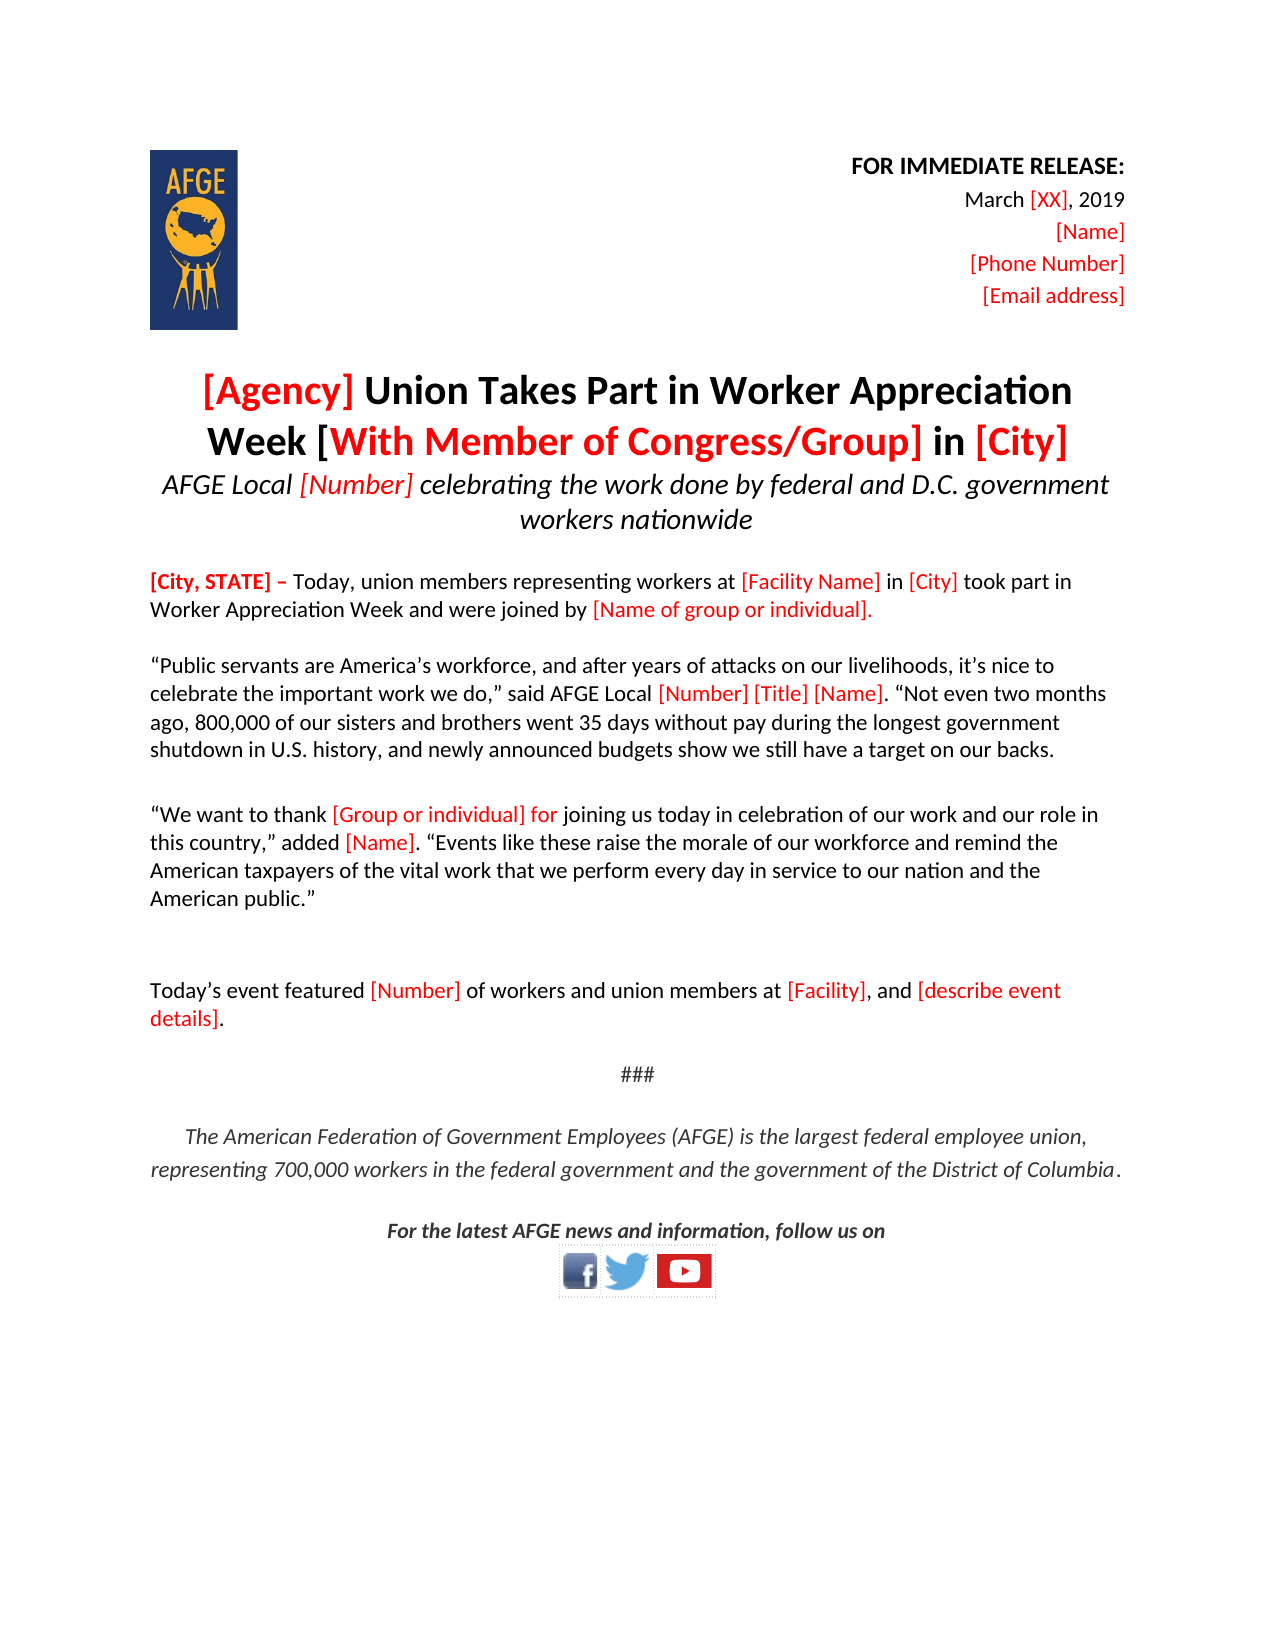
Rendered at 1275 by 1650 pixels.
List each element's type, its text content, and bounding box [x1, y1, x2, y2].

text FOR IMMEDIATE RELEASE: [825, 150, 1125, 181]
table_header [653, 1244, 716, 1296]
table_header [559, 1244, 601, 1296]
picture [657, 1254, 712, 1288]
text [Agency] Union Takes Part in Worker Appreciation Week [With Member of Congress/Group] in [City] [150, 364, 1125, 466]
text [Name] [750, 217, 1125, 245]
text Today’s event featured [Number] of workers and union members at [Facility], and [describe event details]. [150, 976, 1125, 1032]
text ### [150, 1061, 1125, 1088]
text March [XX], 2019 [750, 185, 1125, 213]
text “Public servants are America’s workforce, and after years of attacks on our livelihoods, it’s nice to celebrate the important work we do,” said AFGE Local [Number] [Title] [Name]. “Not even two months ago, 800,000 of our sisters and brothers went 35 days without pay during the longest government shutdown in U.S. history, and newly announced budgets show we still have a target on our backs. [150, 652, 1125, 764]
text [Phone Number] [750, 249, 1125, 277]
text [Email address] [750, 282, 1125, 309]
picture [603, 1247, 651, 1295]
picture [562, 1253, 598, 1289]
text [City, STATE] – Today, union members representing workers at [Facility Name] in [City] took part in Worker Appreciation Week and were joined by [Name of group or individual]. [150, 567, 1125, 623]
picture [150, 150, 238, 330]
text For the latest AFGE news and information, follow us on [150, 1212, 1125, 1244]
text The American Federation of Government Employees (AFGE) is the largest federal employee union, representing 700,000 workers in the federal government and the government of the District of Columbia. [150, 1118, 1125, 1183]
text AFGE Local [Number] celebrating the work done by federal and D.C. government workers nationwide [150, 466, 1125, 537]
text “We want to thank [Group or individual] for joining us today in celebration of our work and our role in this country,” added [Name]. “Events like these raise the morale of our workforce and remind the American taxpayers of the vital work that we perform every day in service to our nation and the American public.” [150, 800, 1125, 912]
